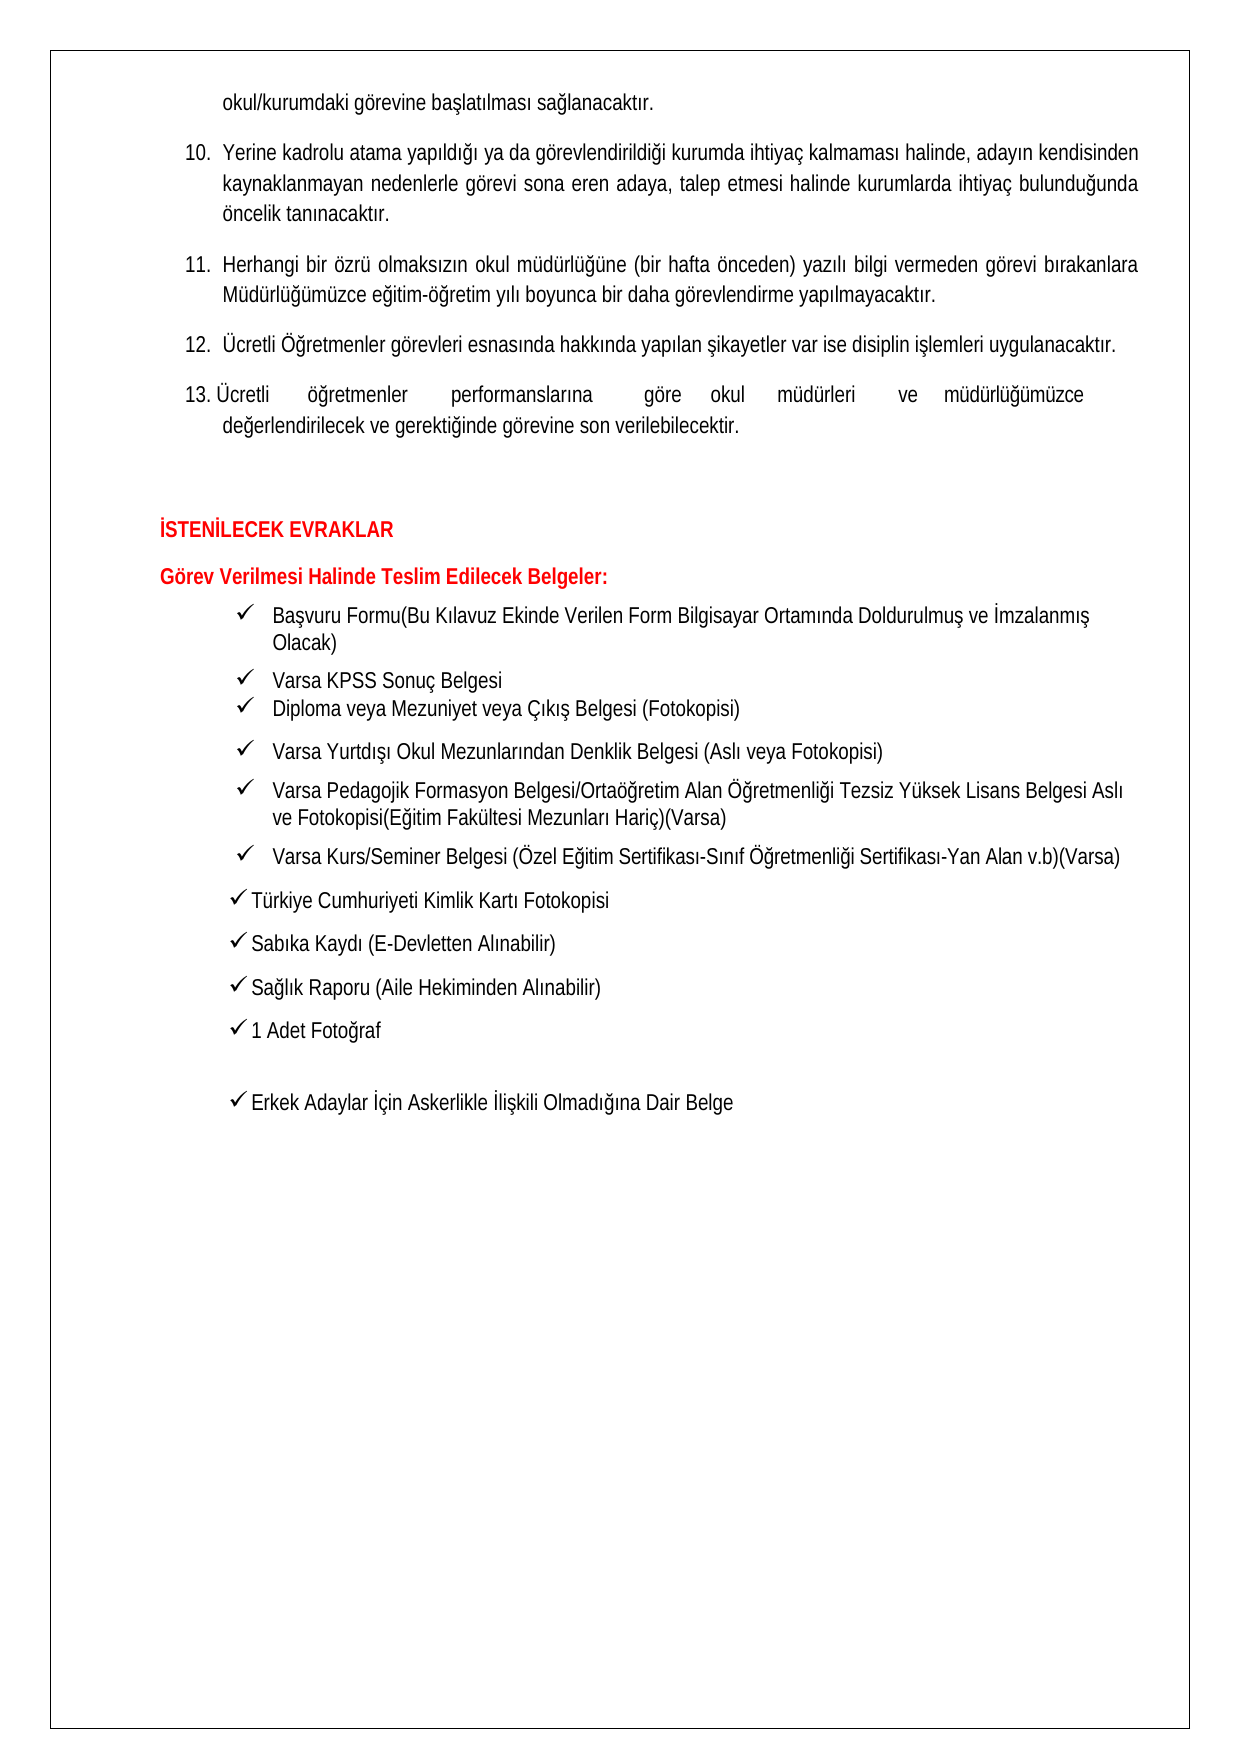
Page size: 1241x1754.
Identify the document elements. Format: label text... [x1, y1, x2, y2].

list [185, 89, 1139, 115]
subtitle Görev Verilmesi Halinde Teslim Edilecek Belgeler: [160, 563, 1139, 589]
list Yerine kadrolu atama yapıldığı ya da görevlendirildiği kurumda ihtiyaç kalmaması halinde, adayın kendisinden kaynaklanmayan nedenlerle görevi sona eren adaya, talep etmesi halinde kurumlarda ihtiyaç bulunduğunda öncelik tanınacaktır. [185, 139, 1139, 226]
list Başvuru Formu(Bu Kılavuz Ekinde Verilen Form Bilgisayar Ortamında Doldurulmuş ve İmzalanmış Olacak) [235, 602, 1139, 655]
list Erkek Adaylar İçin Askerlikle İlişkili Olmadığına Dair Belge [228, 1089, 1139, 1116]
list Sağlık Raporu (Aile Hekiminden Alınabilir) [228, 974, 1139, 1001]
list Sabıka Kaydı (E-Devletten Alınabilir) [228, 930, 1139, 957]
list Herhangi bir özrü olmaksızın okul müdürlüğüne (bir hafta önceden) yazılı bilgi vermeden görevi bırakanlara Müdürlüğümüzce eğitim-öğretim yılı boyunca bir daha görevlendirme yapılmayacaktır. [185, 251, 1139, 307]
list Varsa KPSS Sonuç Belgesi [235, 667, 1139, 694]
list Ücretli Öğretmenler görevleri esnasında hakkında yapılan şikayetler var ise disiplin işlemleri uygulanacaktır. [185, 331, 1139, 357]
list Ücretli öğretmenler performanslarına göre okul müdürleri ve müdürlüğümüzce değerlendirilecek ve gerektiğinde görevine son verilebilecektir. [185, 381, 1139, 438]
subtitle İSTENİLECEK EVRAKLAR [160, 516, 1139, 542]
list Varsa Pedagojik Formasyon Belgesi/Ortaöğretim Alan Öğretmenliği Tezsiz Yüksek Lisans Belgesi Aslı ve Fotokopisi(Eğitim Fakültesi Mezunları Hariç)(Varsa) [235, 777, 1139, 831]
list Diploma veya Mezuniyet veya Çıkış Belgesi (Fotokopisi) [235, 694, 1139, 721]
list 1 Adet Fotoğraf [228, 1017, 1139, 1044]
list Türkiye Cumhuriyeti Kimlik Kartı Fotokopisi [228, 887, 1139, 913]
list Varsa Yurtdışı Okul Mezunlarından Denklik Belgesi (Aslı veya Fotokopisi) [235, 738, 1139, 765]
list Varsa Kurs/Seminer Belgesi (Özel Eğitim Sertifikası-Sınıf Öğretmenliği Sertifikası-Yan Alan v.b)(Varsa) [235, 843, 1139, 870]
